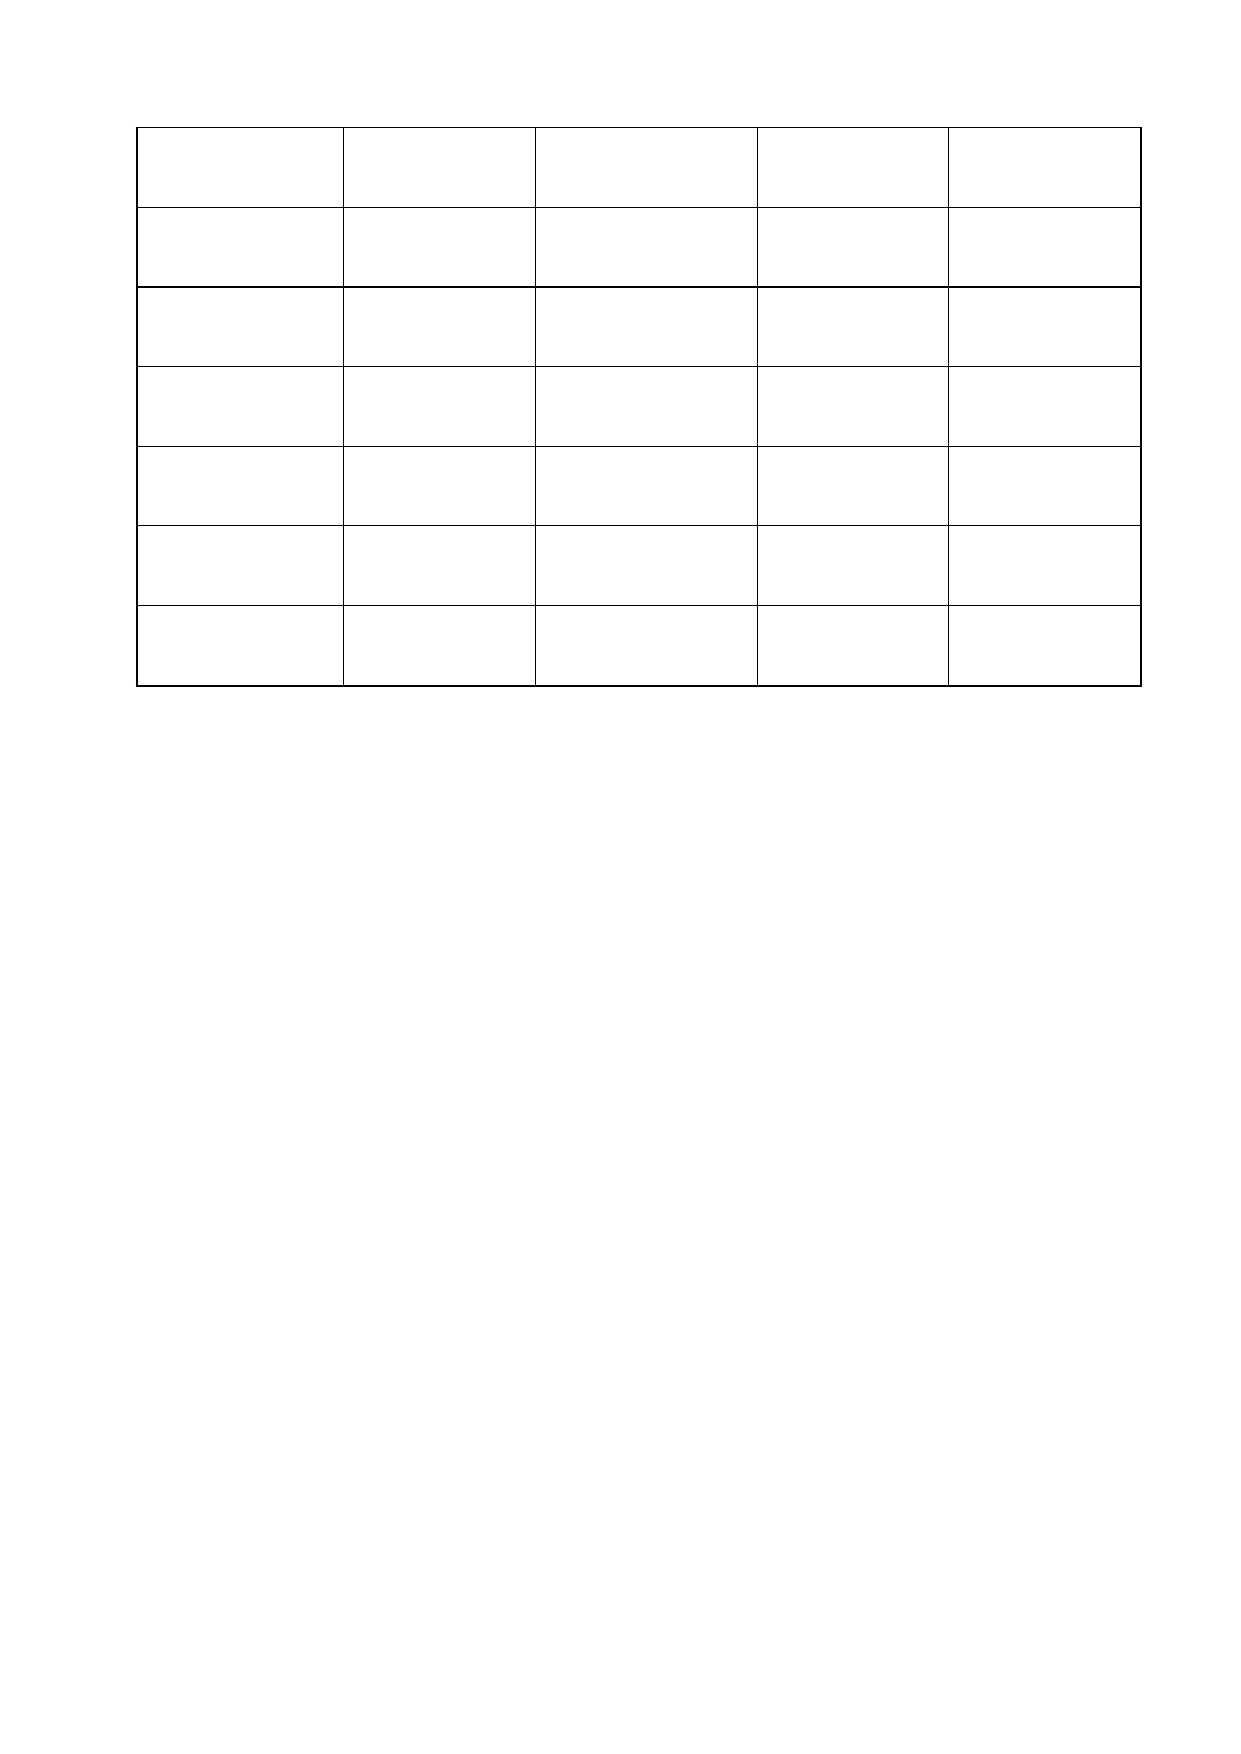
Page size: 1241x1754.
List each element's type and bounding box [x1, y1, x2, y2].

table_cell [536, 526, 757, 605]
table_cell [344, 288, 535, 366]
table_cell [536, 606, 757, 684]
table_cell [949, 526, 1140, 605]
table_cell [758, 128, 948, 207]
table_cell [344, 447, 535, 525]
table_cell [758, 526, 948, 605]
table_cell [536, 447, 757, 525]
table_cell [344, 208, 535, 286]
table_cell [344, 526, 535, 605]
table_cell [949, 447, 1140, 525]
table_cell [758, 208, 948, 286]
table_cell [949, 128, 1140, 207]
table_cell [949, 288, 1140, 366]
table_cell [138, 526, 343, 605]
table_cell [536, 208, 757, 286]
table_cell [758, 367, 948, 446]
table_cell [344, 606, 535, 684]
table_cell [138, 208, 343, 286]
table_cell [344, 367, 535, 446]
table_cell [949, 367, 1140, 446]
table_cell [758, 447, 948, 525]
table_cell [949, 606, 1140, 684]
table_cell [138, 606, 343, 684]
table_cell [536, 288, 757, 366]
table_cell [138, 128, 343, 207]
table_cell [138, 367, 343, 446]
table_cell [138, 447, 343, 525]
table_cell [949, 208, 1140, 286]
table_cell [138, 288, 343, 366]
table_cell [536, 128, 757, 207]
table_cell [758, 606, 948, 684]
table_cell [344, 128, 535, 207]
table_cell [536, 367, 757, 446]
table_cell [758, 288, 948, 366]
